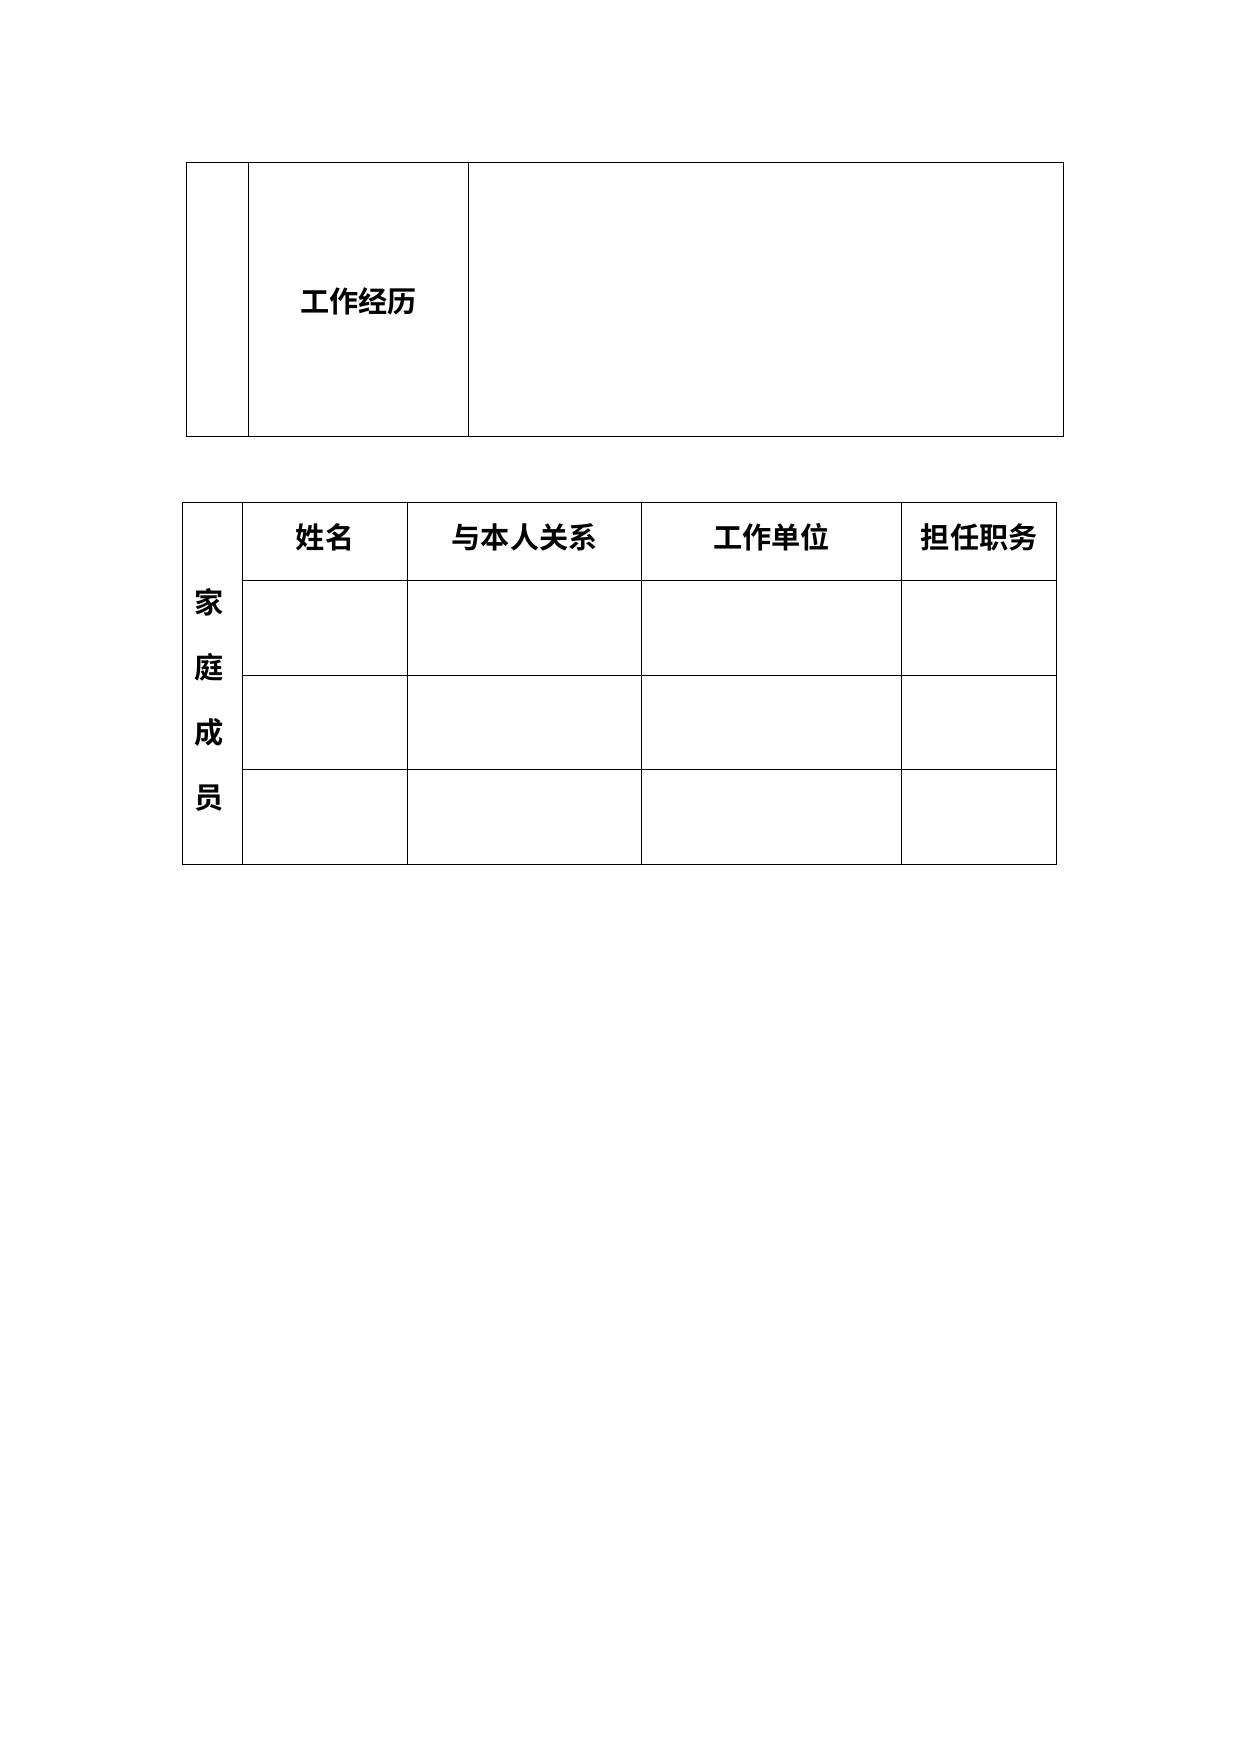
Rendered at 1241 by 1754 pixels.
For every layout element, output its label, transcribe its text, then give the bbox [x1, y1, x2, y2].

table_cell [902, 676, 1056, 769]
table_header 工作单位 [642, 503, 901, 580]
table_header 家 庭 成 员 [183, 503, 242, 864]
table_header 与本人关系 [408, 503, 641, 580]
table_header 担任职务 [902, 503, 1056, 580]
table_cell [469, 163, 1063, 436]
table_cell 工作经历 [249, 163, 468, 436]
table_cell [243, 581, 407, 675]
table_cell [642, 581, 901, 675]
table_cell [243, 676, 407, 769]
table_cell [642, 770, 901, 864]
table_cell [642, 676, 901, 769]
table_cell [243, 770, 407, 864]
table_cell [902, 581, 1056, 675]
table_header 姓名 [243, 503, 407, 580]
table_cell [408, 581, 641, 675]
table_cell [408, 676, 641, 769]
table_cell [902, 770, 1056, 864]
table_cell [408, 770, 641, 864]
